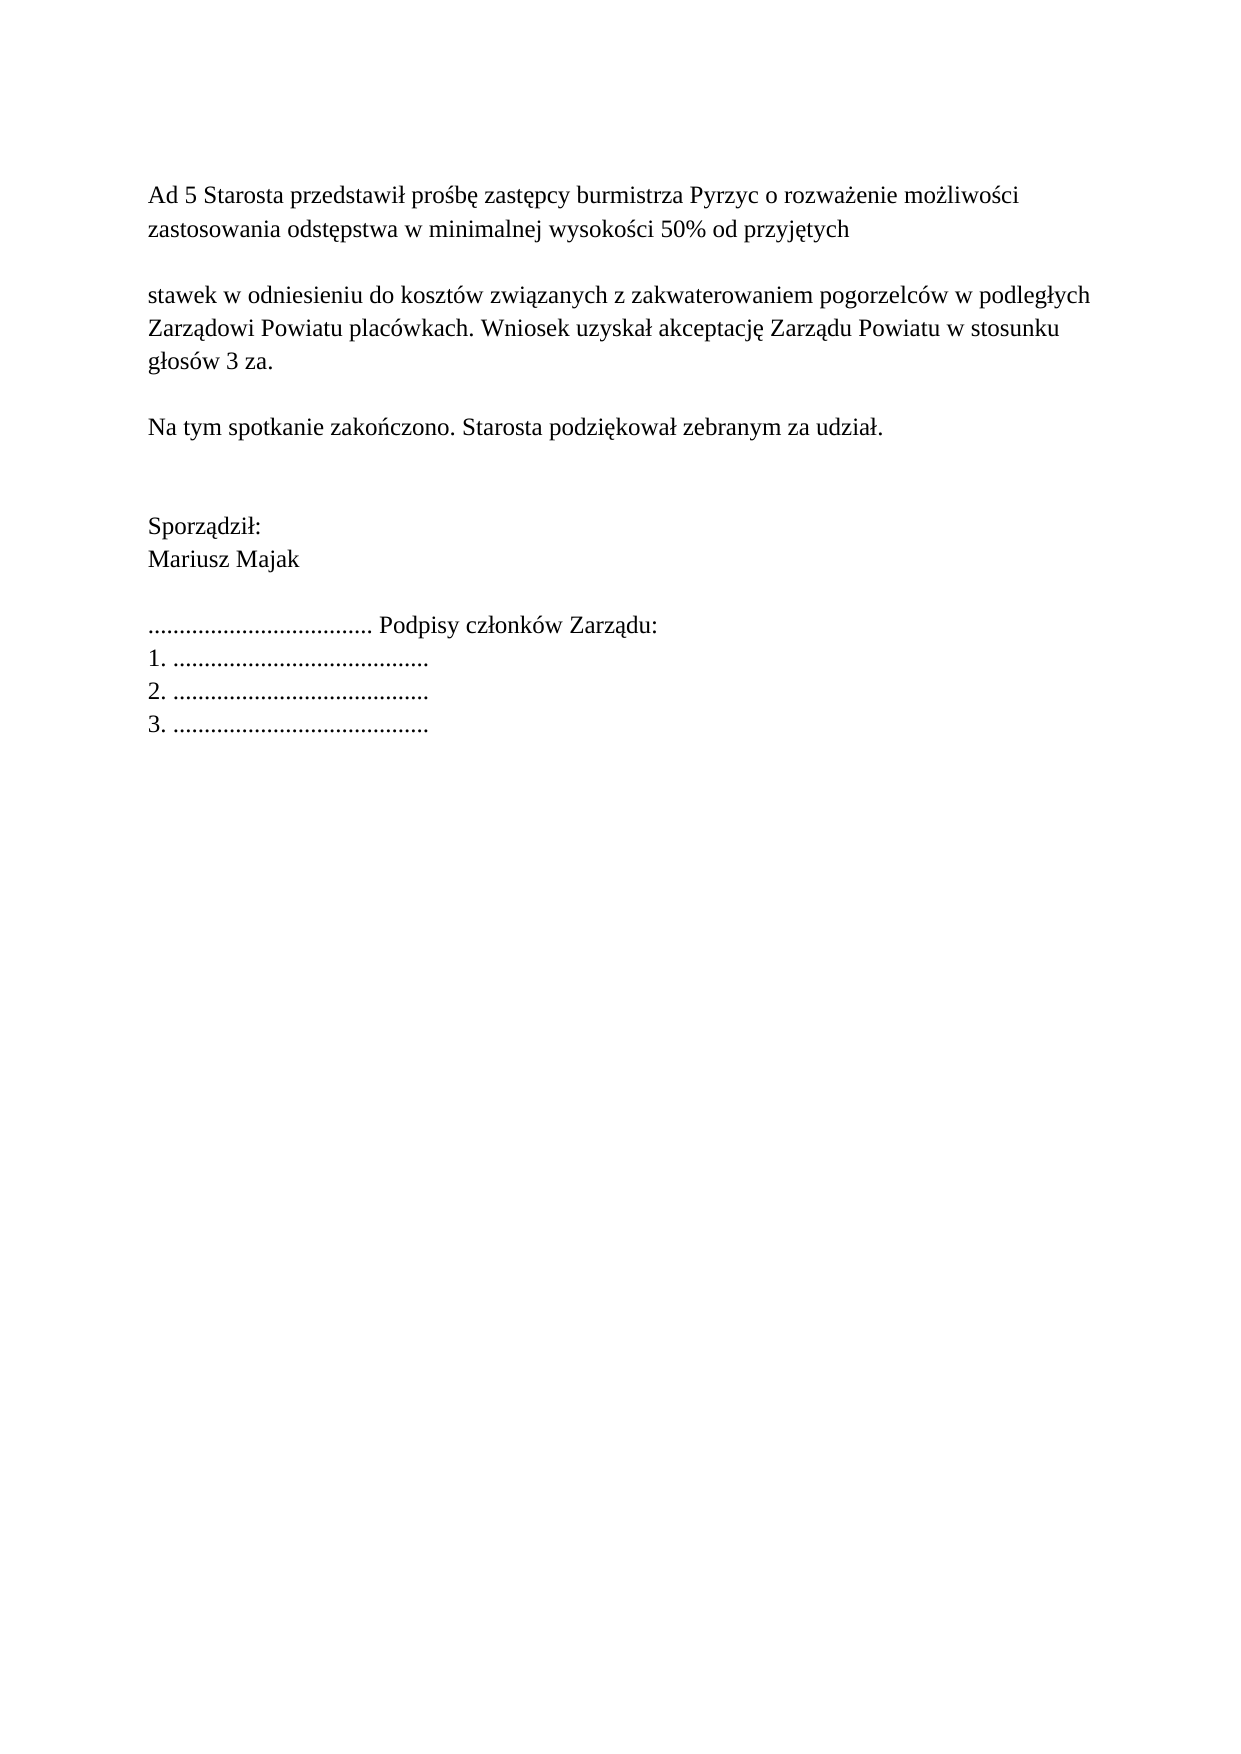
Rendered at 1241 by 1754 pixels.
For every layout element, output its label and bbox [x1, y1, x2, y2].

text [148, 148, 1093, 738]
